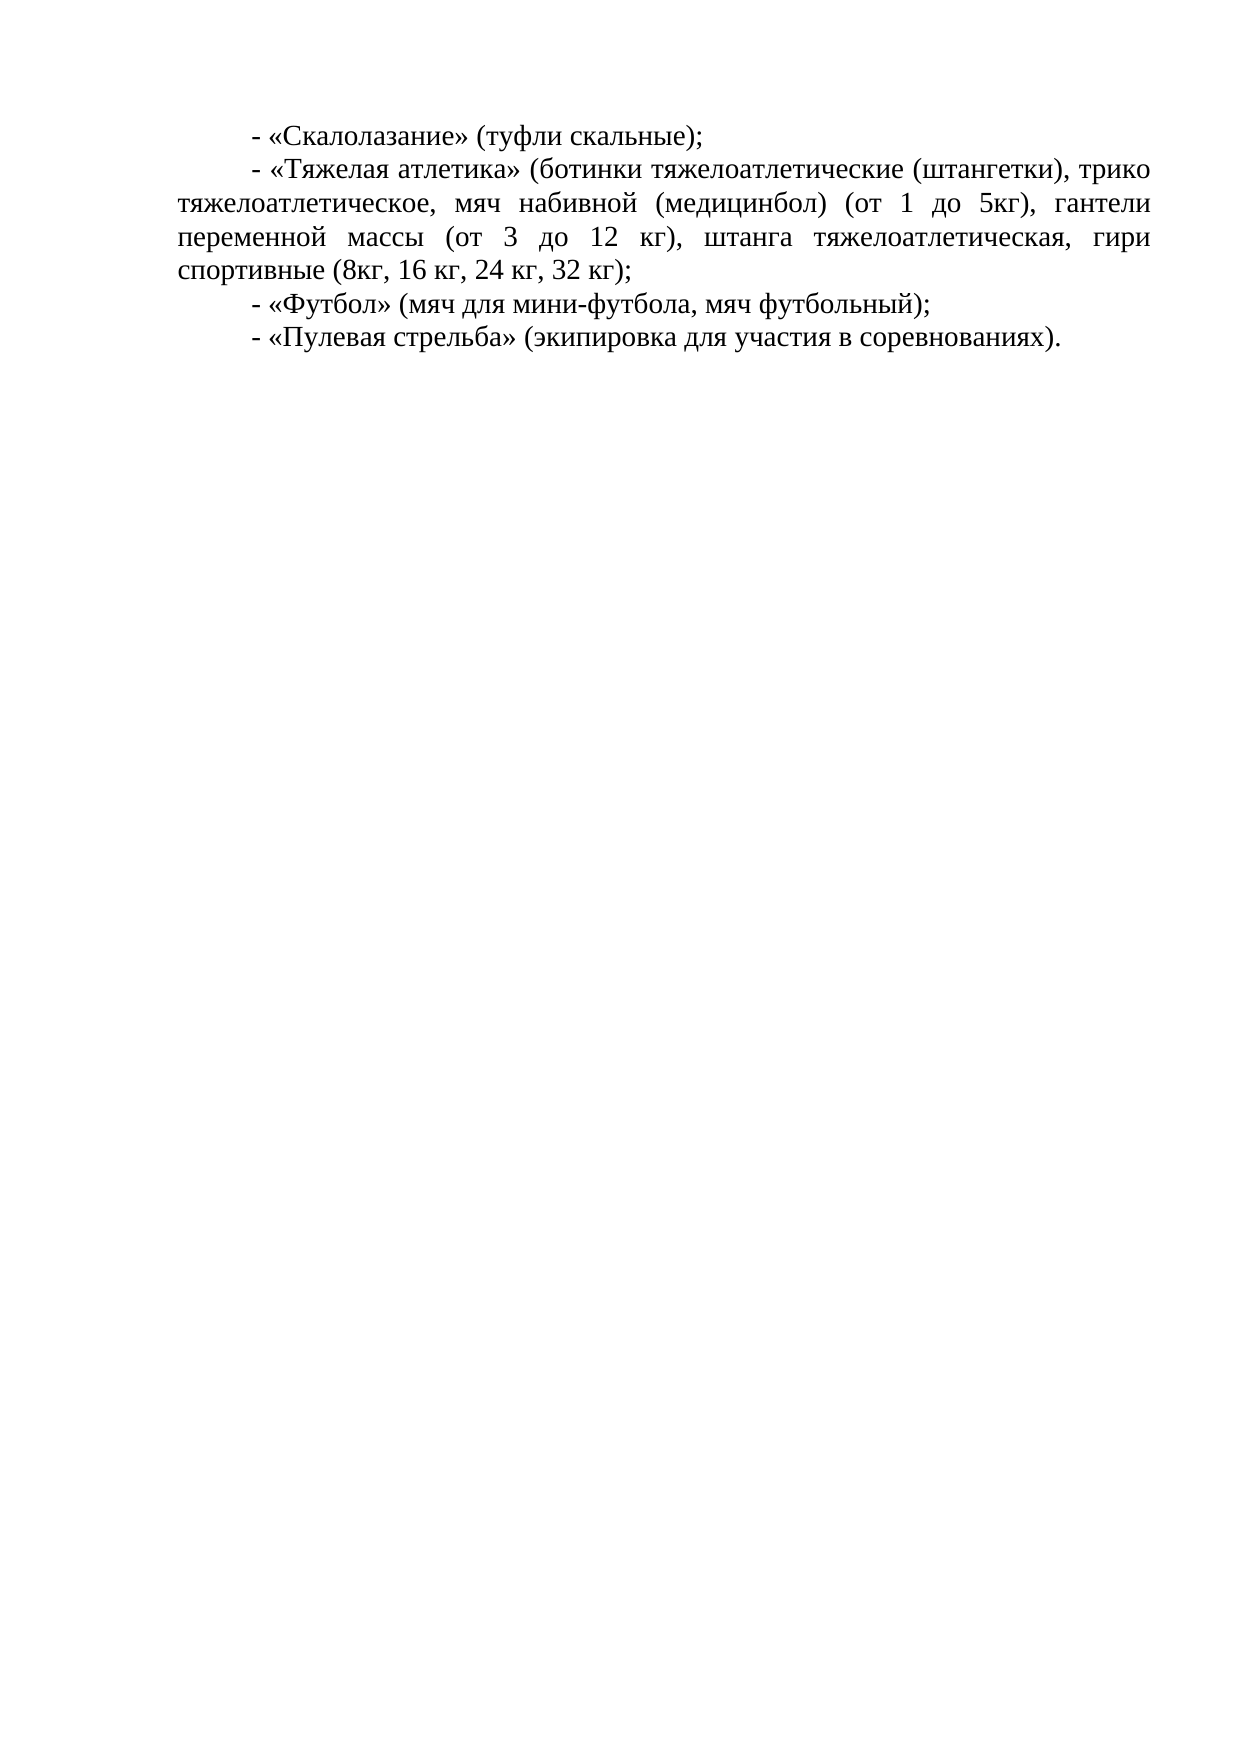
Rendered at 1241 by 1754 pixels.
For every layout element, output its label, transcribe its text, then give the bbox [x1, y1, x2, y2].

list - «Скалолазание» (туфли скальные); [177, 118, 1152, 152]
list - «Тяжелая атлетика» (ботинки тяжелоатлетические (штангетки), трико тяжелоатлетическое, мяч набивной (медицинбол) (от 1 до 5кг), гантели переменной массы (от 3 до 12 кг), штанга тяжелоатлетическая, гири спортивные (8кг, 16 кг, 24 кг, 32 кг); [177, 152, 1152, 286]
text - «Пулевая стрельба» (экипировка для участия в соревнованиях). [177, 319, 1152, 353]
list - «Футбол» (мяч для мини-футбола, мяч футбольный); [177, 286, 1152, 319]
